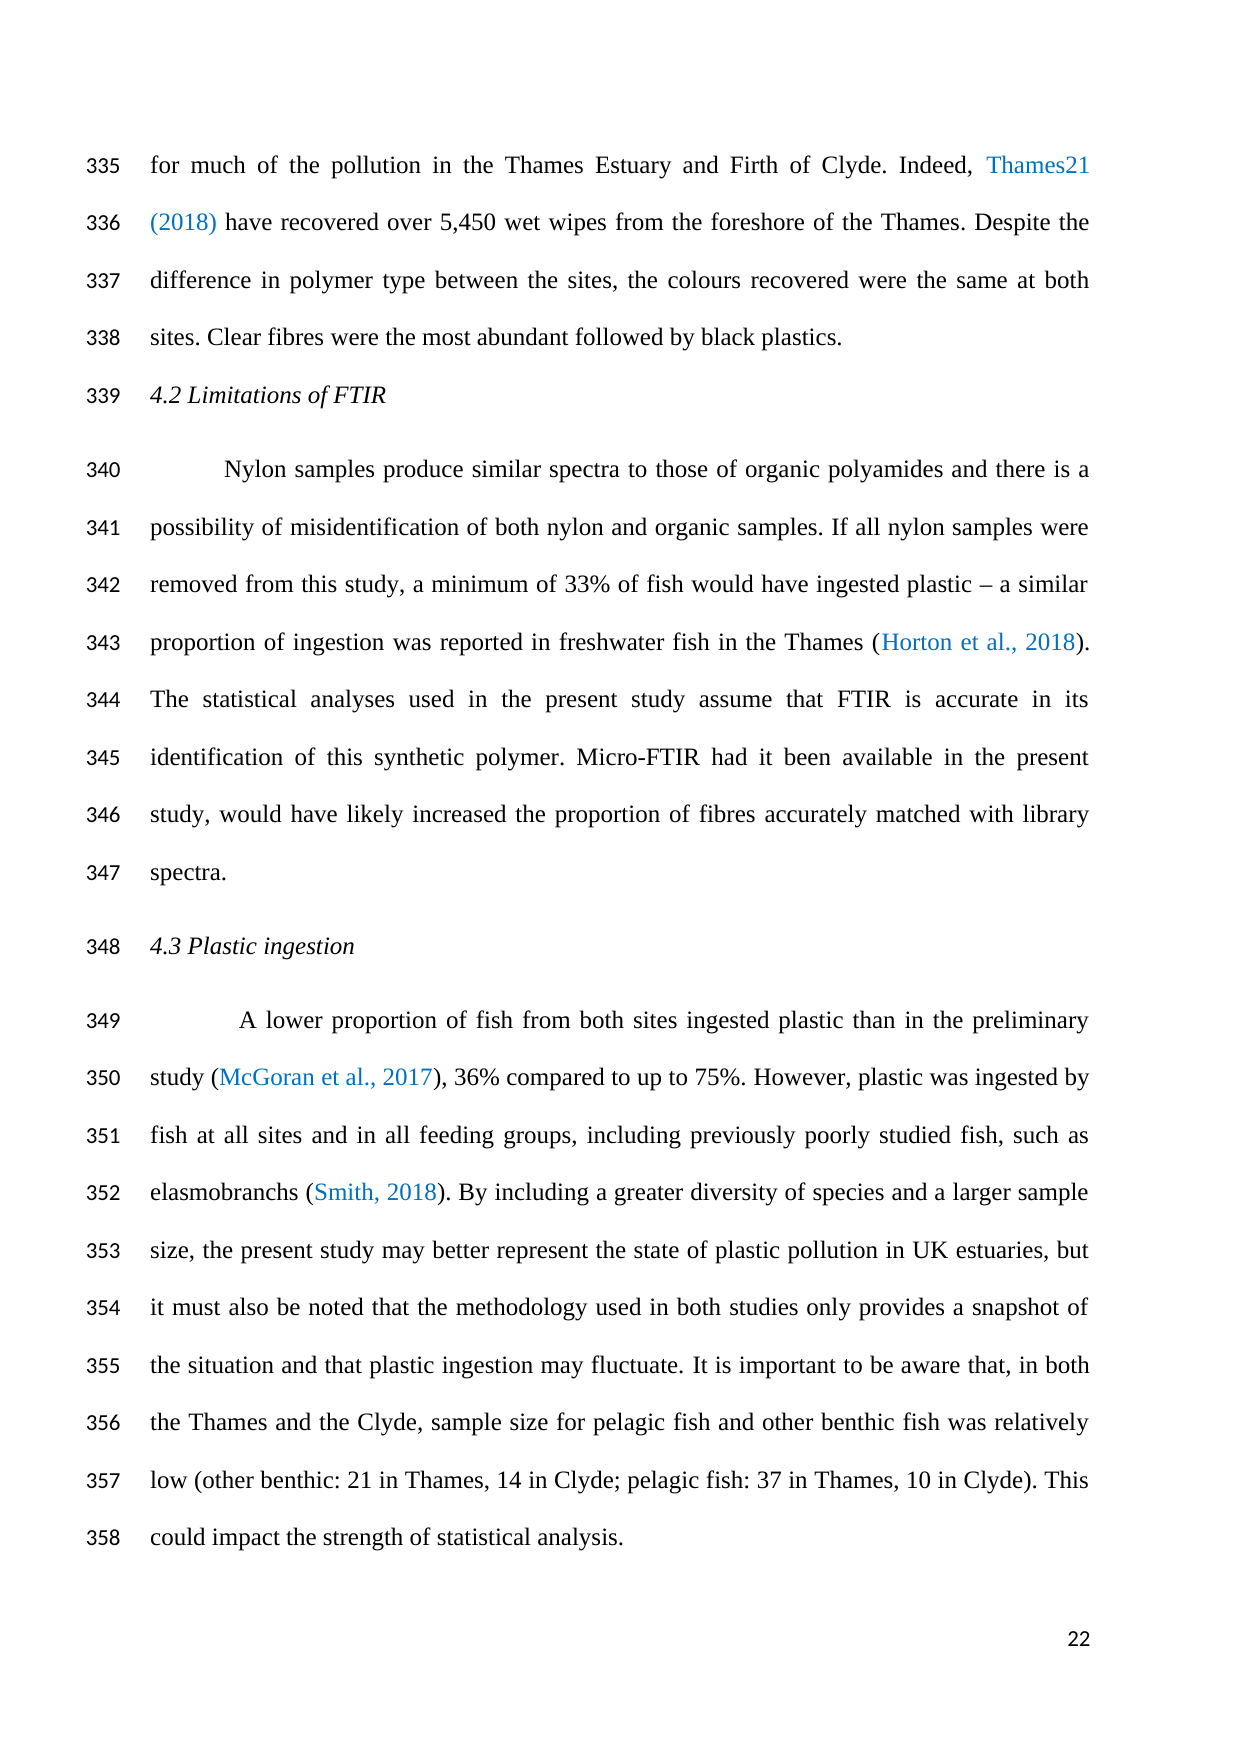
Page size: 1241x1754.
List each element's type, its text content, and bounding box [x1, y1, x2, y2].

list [150, 150, 1090, 351]
list 4.2 Limitations of FTIR [150, 380, 1090, 409]
text Nylon samples produce similar spectra to those of organic polyamides and there is a possibility of misidentification of both nylon and organic samples. If all nylon samples were removed from this study, a minimum of 33% of fish would have ingested plastic – a similar proportion of ingestion was reported in freshwater fish in the Thames (Horton et al., 2018). The statistical analyses used in the present study assume that FTIR is accurate in its identification of this synthetic polymer. Micro-FTIR had it been available in the present study, would have likely increased the proportion of fibres accurately matched with library spectra. [150, 454, 1090, 885]
list 4.3 Plastic ingestion [150, 931, 1090, 959]
text A lower proportion of fish from both sites ingested plastic than in the preliminary study (McGoran et al., 2017), 36% compared to up to 75%. However, plastic was ingested by fish at all sites and in all feeding groups, including previously poorly studied fish, such as elasmobranchs (Smith, 2018). By including a greater diversity of species and a larger sample size, the present study may better represent the state of plastic pollution in UK estuaries, but it must also be noted that the methodology used in both studies only provides a snapshot of the situation and that plastic ingestion may fluctuate. It is important to be aware that, in both the Thames and the Clyde, sample size for pelagic fish and other benthic fish was relatively low (other benthic: 21 in Thames, 14 in Clyde; pelagic fish: 37 in Thames, 10 in Clyde). This could impact the strength of statistical analysis. [150, 1005, 1090, 1551]
